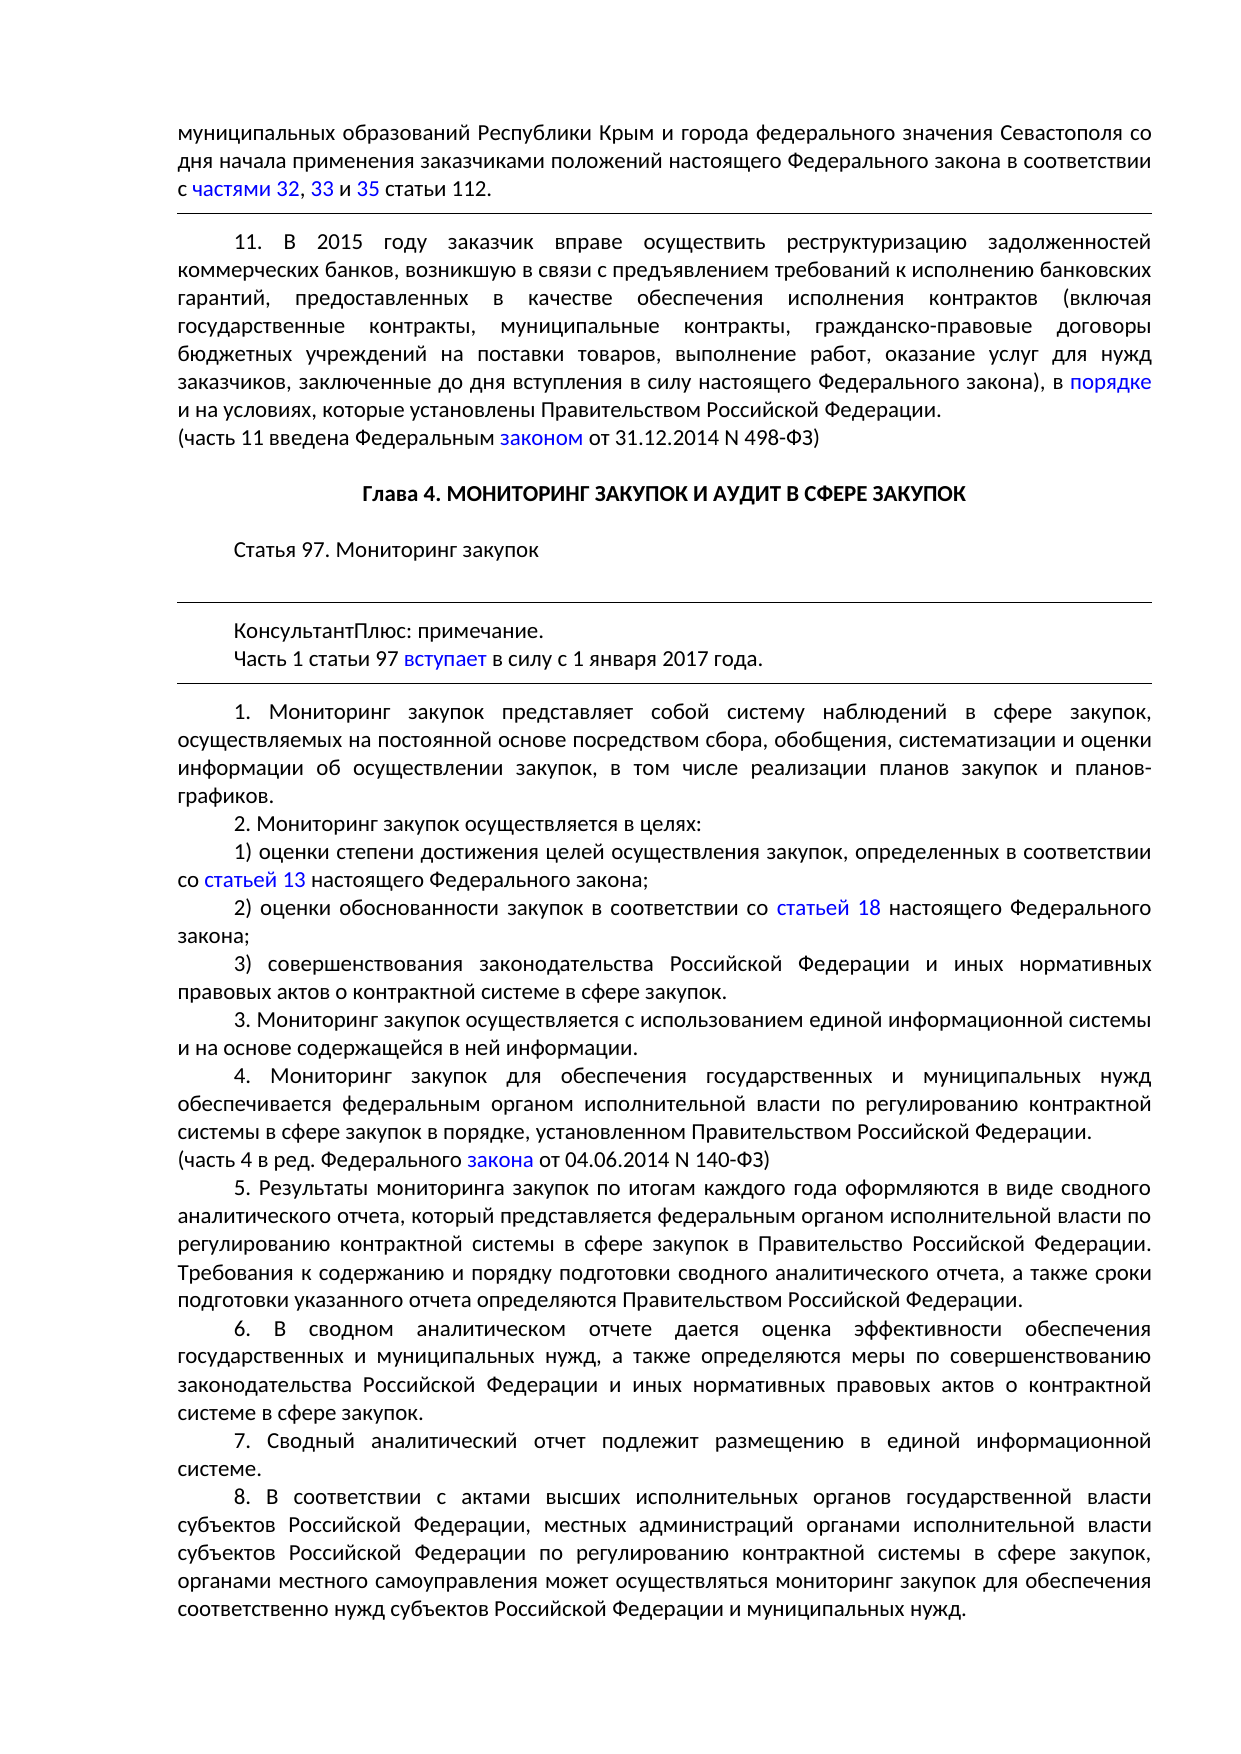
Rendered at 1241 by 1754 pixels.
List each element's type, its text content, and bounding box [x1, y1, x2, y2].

text 4. Мониторинг закупок для обеспечения государственных и муниципальных нужд обеспечивается федеральным органом исполнительной власти по регулированию контрактной системы в сфере закупок в порядке, установленном Правительством Российской Федерации. [177, 1061, 1152, 1146]
text 8. В соответствии с актами высших исполнительных органов государственной власти субъектов Российской Федерации, местных администраций органами исполнительной власти субъектов Российской Федерации по регулированию контрактной системы в сфере закупок, органами местного самоуправления может осуществляться мониторинг закупок для обеспечения соответственно нужд субъектов Российской Федерации и муниципальных нужд. [177, 1482, 1152, 1622]
text 1) оценки степени достижения целей осуществления закупок, определенных в соответствии со статьей 13 настоящего Федерального закона; [177, 837, 1152, 893]
text (часть 4 в ред. Федерального закона от 04.06.2014 N 140-ФЗ) [177, 1146, 1152, 1173]
text (часть 11 введена Федеральным законом от 31.12.2014 N 498-ФЗ) [177, 423, 1152, 451]
title Глава 4. МОНИТОРИНГ ЗАКУПОК И АУДИТ В СФЕРЕ ЗАКУПОК [177, 479, 1152, 507]
text 1. Мониторинг закупок представляет собой систему наблюдений в сфере закупок, осуществляемых на постоянной основе посредством сбора, обобщения, систематизации и оценки информации об осуществлении закупок, в том числе реализации планов закупок и планов-графиков. [177, 697, 1152, 809]
text 5. Результаты мониторинга закупок по итогам каждого года оформляются в виде сводного аналитического отчета, который представляется федеральным органом исполнительной власти по регулированию контрактной системы в сфере закупок в Правительство Российской Федерации. Требования к содержанию и порядку подготовки сводного аналитического отчета, а также сроки подготовки указанного отчета определяются Правительством Российской Федерации. [177, 1173, 1152, 1314]
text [177, 118, 1152, 202]
text 3) совершенствования законодательства Российской Федерации и иных нормативных правовых актов о контрактной системе в сфере закупок. [177, 949, 1152, 1005]
text 11. В 2015 году заказчик вправе осуществить реструктуризацию задолженностей коммерческих банков, возникшую в связи с предъявлением требований к исполнению банковских гарантий, предоставленных в качестве обеспечения исполнения контрактов (включая государственные контракты, муниципальные контракты, гражданско-правовые договоры бюджетных учреждений на поставки товаров, выполнение работ, оказание услуг для нужд заказчиков, заключенные до дня вступления в силу настоящего Федерального закона), в порядке и на условиях, которые установлены Правительством Российской Федерации. [177, 227, 1152, 423]
text 6. В сводном аналитическом отчете дается оценка эффективности обеспечения государственных и муниципальных нужд, а также определяются меры по совершенствованию законодательства Российской Федерации и иных нормативных правовых актов о контрактной системе в сфере закупок. [177, 1314, 1152, 1426]
text Статья 97. Мониторинг закупок [177, 535, 1152, 563]
text 2. Мониторинг закупок осуществляется в целях: [177, 809, 1152, 837]
text Часть 1 статьи 97 вступает в силу с 1 января 2017 года. [177, 644, 1152, 672]
text 3. Мониторинг закупок осуществляется с использованием единой информационной системы и на основе содержащейся в ней информации. [177, 1005, 1152, 1061]
text КонсультантПлюс: примечание. [177, 616, 1152, 644]
text 7. Сводный аналитический отчет подлежит размещению в единой информационной системе. [177, 1426, 1152, 1482]
text 2) оценки обоснованности закупок в соответствии со статьей 18 настоящего Федерального закона; [177, 893, 1152, 949]
